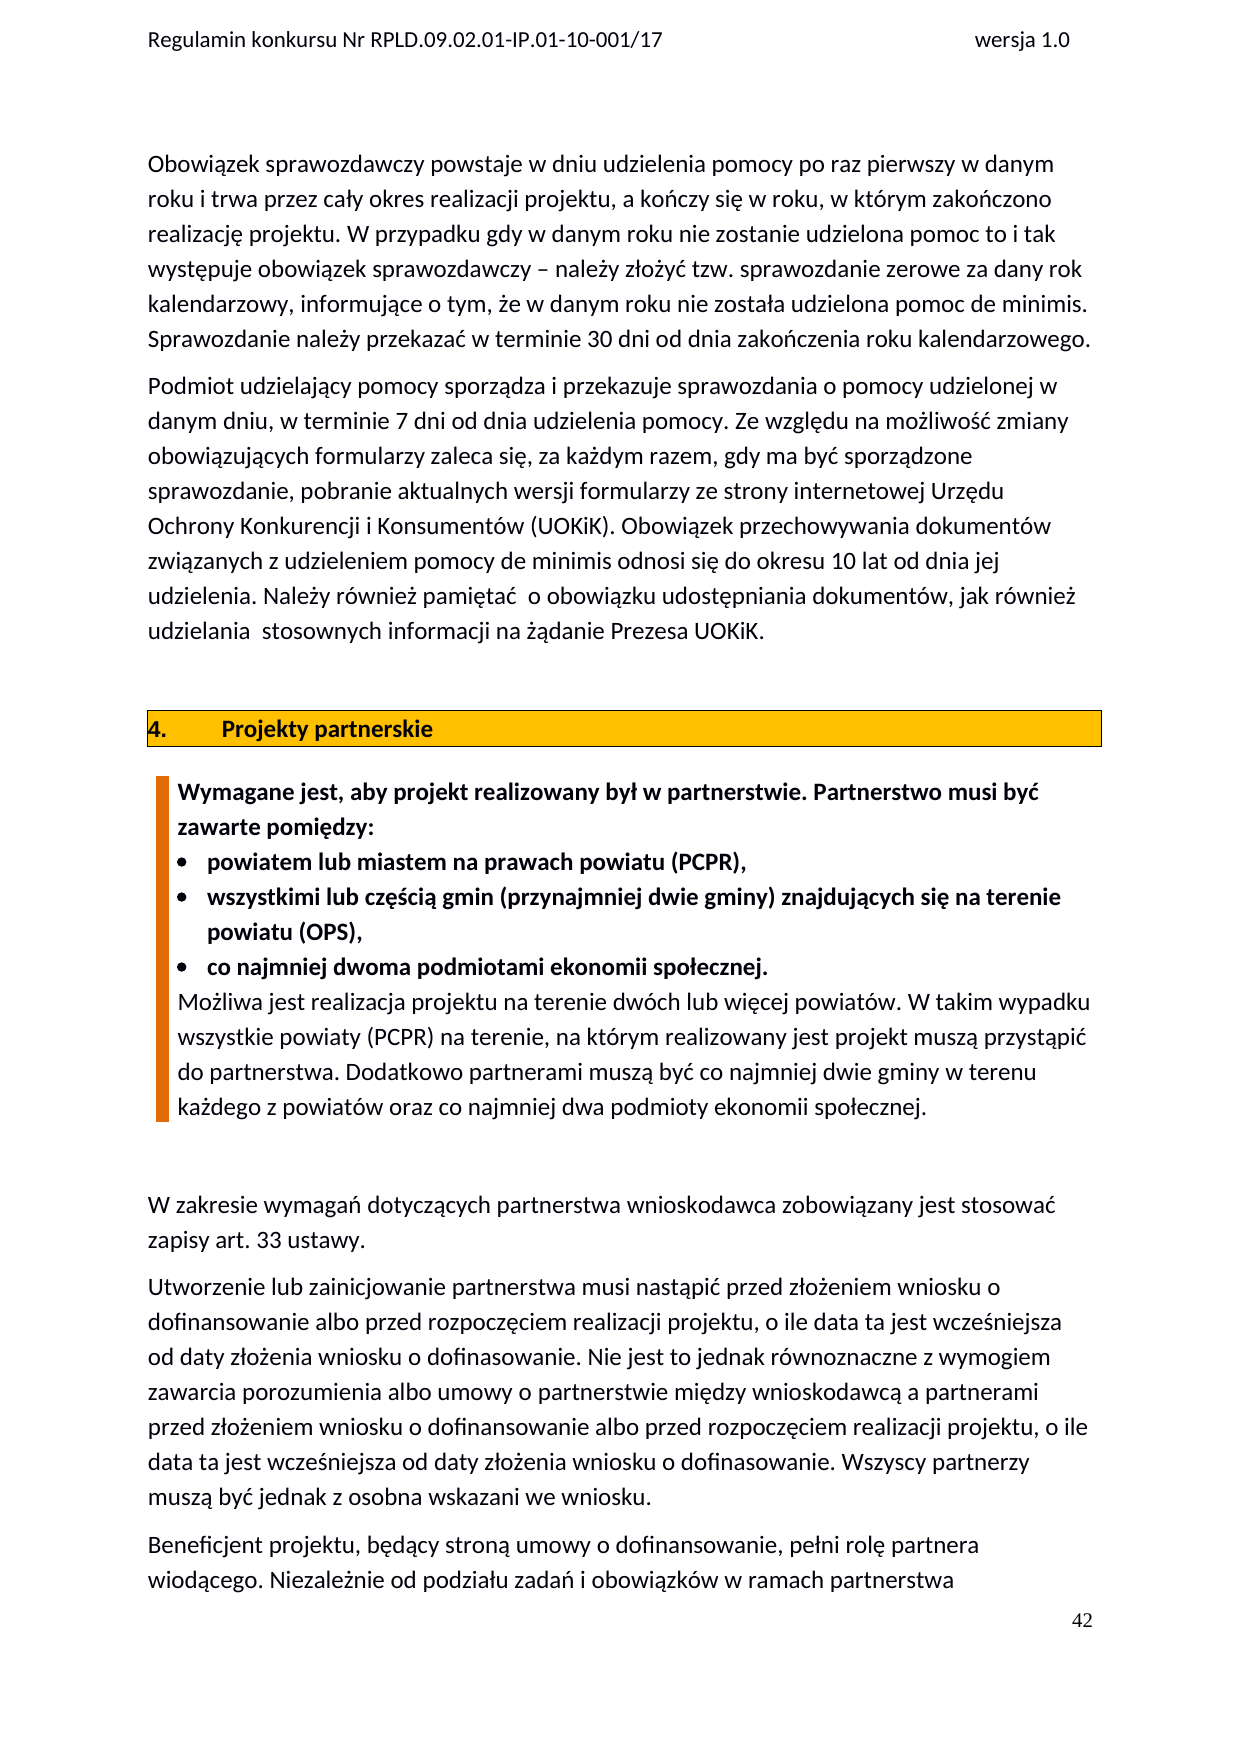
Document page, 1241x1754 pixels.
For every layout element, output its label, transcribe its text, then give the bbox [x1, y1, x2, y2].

text Wymagane jest, aby projekt realizowany był w partnerstwie. Partnerstwo musi być zawarte pomiędzy: [169, 776, 1092, 842]
list wszystkimi lub częścią gmin (przynajmniej dwie gminy) znajdujących się na terenie powiatu (OPS), [169, 881, 1092, 947]
text Podmiot udzielający pomocy sporządza i przekazuje sprawozdania o pomocy udzielonej w danym dniu, w terminie 7 dni od dnia udzielenia pomocy. Ze względu na możliwość zmiany obowiązujących formularzy zaleca się, za każdym razem, gdy ma być sporządzone sprawozdanie, pobranie aktualnych wersji formularzy ze strony internetowej Urzędu Ochrony Konkurencji i Konsumentów (UOKiK). Obowiązek przechowywania dokumentów związanych z udzieleniem pomocy de minimis odnosi się do okresu 10 lat od dnia jej udzielenia. Należy również pamiętać o obowiązku udostępniania dokumentów, jak również udzielania stosownych informacji na żądanie Prezesa UOKiK. [148, 370, 1092, 646]
list Projekty partnerskie [148, 711, 1101, 746]
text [148, 1529, 1092, 1594]
list powiatem lub miastem na prawach powiatu (PCPR), [169, 846, 1092, 877]
list co najmniej dwoma podmiotami ekonomii społecznej. [169, 951, 1092, 982]
text Utworzenie lub zainicjowanie partnerstwa musi nastąpić przed złożeniem wniosku o dofinansowanie albo przed rozpoczęciem realizacji projektu, o ile data ta jest wcześniejsza od daty złożenia wniosku o dofinasowanie. Nie jest to jednak równoznaczne z wymogiem zawarcia porozumienia albo umowy o partnerstwie między wnioskodawcą a partnerami przed złożeniem wniosku o dofinansowanie albo przed rozpoczęciem realizacji projektu, o ile data ta jest wcześniejsza od daty złożenia wniosku o dofinasowanie. Wszyscy partnerzy muszą być jednak z osobna wskazani we wniosku. [148, 1271, 1092, 1512]
text Możliwa jest realizacja projektu na terenie dwóch lub więcej powiatów. W takim wypadku wszystkie powiaty (PCPR) na terenie, na którym realizowany jest projekt muszą przystąpić do partnerstwa. Dodatkowo partnerami muszą być co najmniej dwie gminy w terenu każdego z powiatów oraz co najmniej dwa podmioty ekonomii społecznej. [169, 986, 1092, 1122]
text W zakresie wymagań dotyczących partnerstwa wnioskodawca zobowiązany jest stosować zapisy art. 33 ustawy. [148, 1189, 1092, 1254]
text Obowiązek sprawozdawczy powstaje w dniu udzielenia pomocy po raz pierwszy w danym roku i trwa przez cały okres realizacji projektu, a kończy się w roku, w którym zakończono realizację projektu. W przypadku gdy w danym roku nie zostanie udzielona pomoc to i tak występuje obowiązek sprawozdawczy – należy złożyć tzw. sprawozdanie zerowe za dany rok kalendarzowy, informujące o tym, że w danym roku nie została udzielona pomoc de minimis. Sprawozdanie należy przekazać w terminie 30 dni od dnia zakończenia roku kalendarzowego. [148, 148, 1092, 353]
